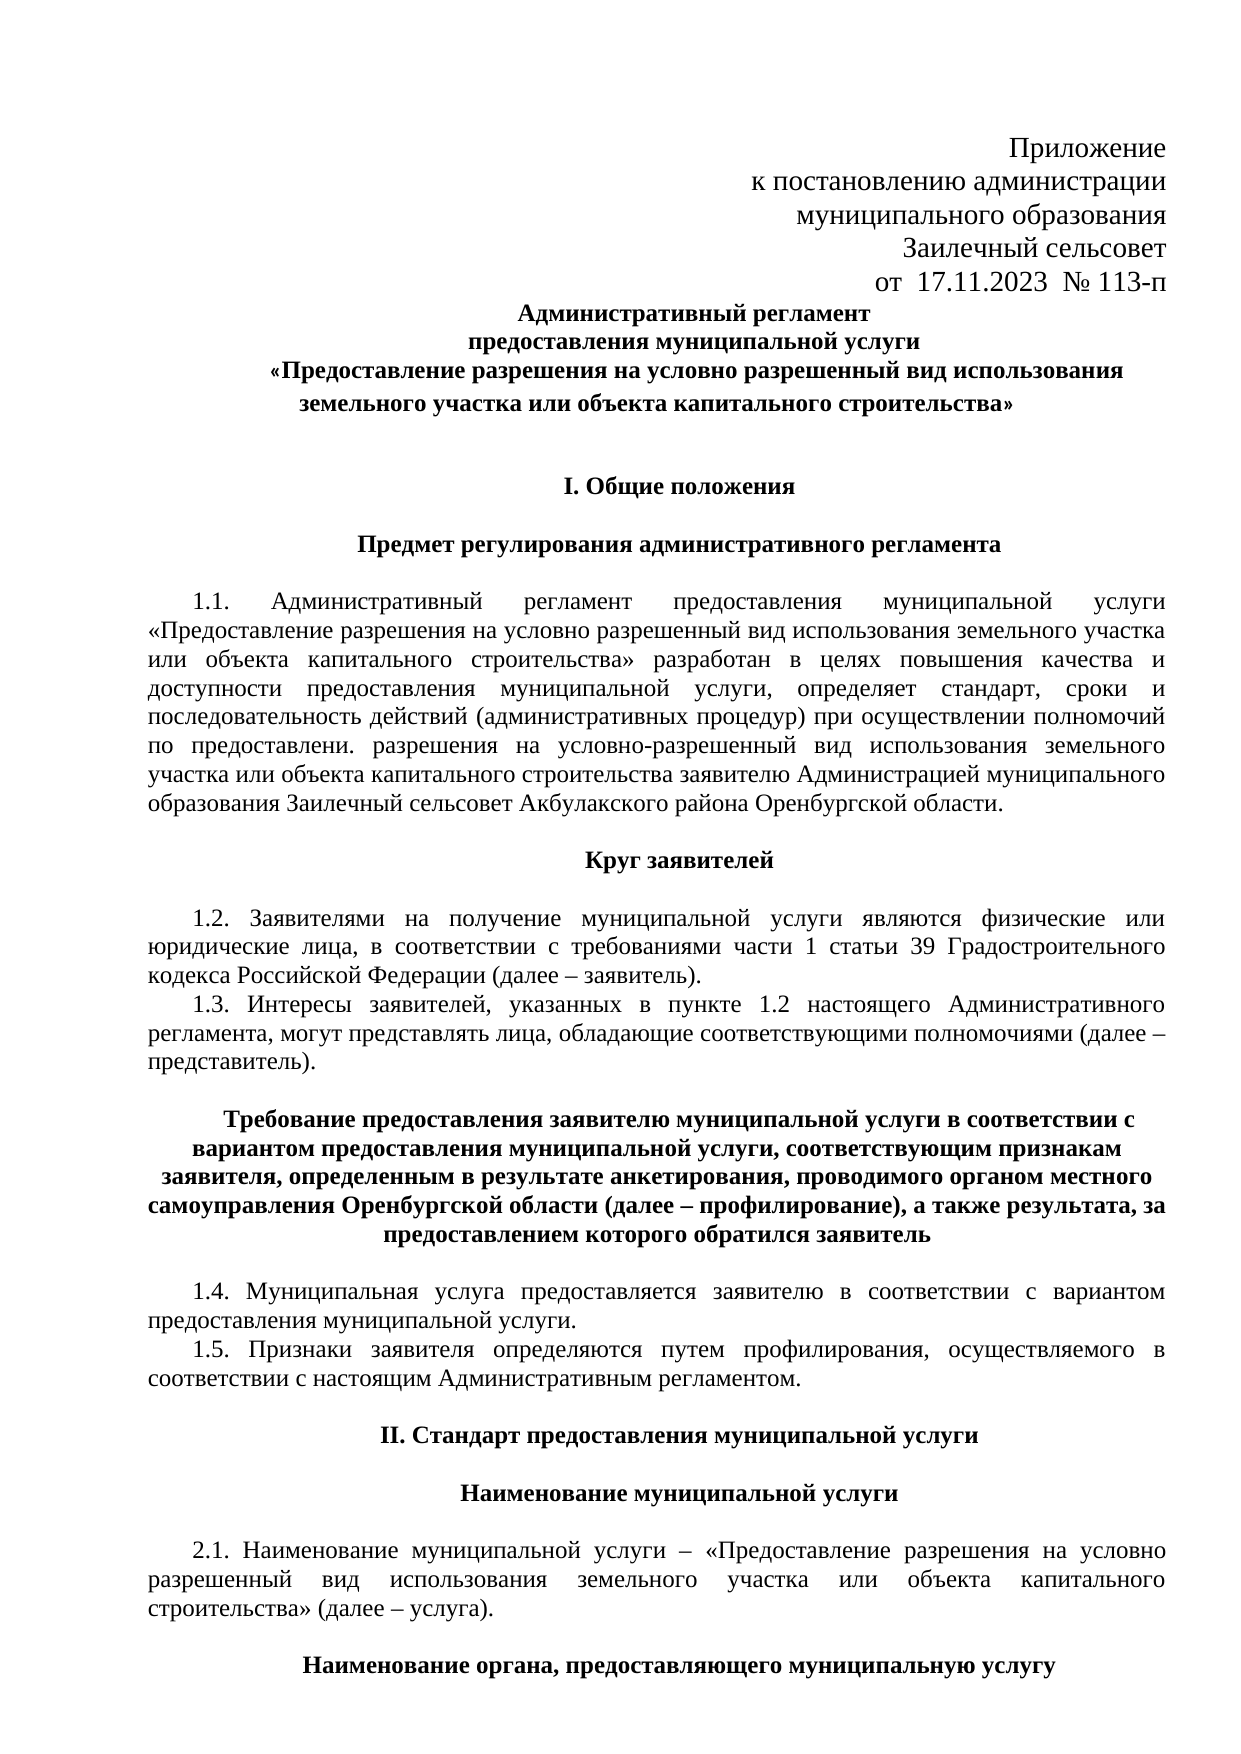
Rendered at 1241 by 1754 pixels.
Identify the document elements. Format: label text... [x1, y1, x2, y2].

text Приложение [148, 130, 1166, 163]
text II. Стандарт предоставления муниципальной услуги [148, 1420, 1166, 1449]
text от 17.11.2023 № 113-п [148, 264, 1166, 298]
text Наименование органа, предоставляющего муниципальную услугу [148, 1650, 1166, 1679]
text муниципального образования [148, 197, 1166, 231]
text Требование предоставления заявителю муниципальной услуги в соответствии с вариантом предоставления муниципальной услуги, соответствующим признакам заявителя, определенным в результате анкетирования, проводимого органом местного самоуправления Оренбургской области (далее – профилирование), а также результата, за предоставлением которого обратился заявитель [148, 1104, 1166, 1248]
text к постановлению администрации [148, 163, 1166, 197]
text Наименование муниципальной услуги [148, 1478, 1166, 1506]
text Предмет регулирования административного регламента [148, 529, 1166, 558]
text 1.5. Признаки заявителя определяются путем профилирования, осуществляемого в соответствии с настоящим Административным регламентом. [148, 1334, 1166, 1391]
text Административный регламент [148, 298, 1166, 326]
text 1.3. Интересы заявителей, указанных в пункте 1.2 настоящего Административного регламента, могут представлять лица, обладающие соответствующими полномочиями (далее – представитель). [148, 989, 1166, 1075]
text I. Общие положения [148, 471, 1166, 500]
text 1.2. Заявителями на получение муниципальной услуги являются физические или юридические лица, в соответствии с требованиями части 1 статьи 39 Градостроительного кодекса Российской Федерации (далее – заявитель). [148, 903, 1166, 989]
text 1.4. Муниципальная услуга предоставляется заявителю в соответствии с вариантом предоставления муниципальной услуги. [148, 1276, 1166, 1334]
text «Предоставление разрешения на условно разрешенный вид использования земельного участка или объекта капитального строительства» [148, 355, 1166, 417]
text 2.1. Наименование муниципальной услуги – «Предоставление разрешения на условно разрешенный вид использования земельного участка или объекта капитального строительства» (далее – услуга). [148, 1535, 1166, 1621]
text Круг заявителей [148, 845, 1166, 874]
text предоставления муниципальной услуги [148, 326, 1166, 355]
text 1.1. Административный регламент предоставления муниципальной услуги «Предоставление разрешения на условно разрешенный вид использования земельного участка или объекта капитального строительства» разработан в целях повышения качества и доступности предоставления муниципальной услуги, определяет стандарт, сроки и последовательность действий (административных процедур) при осуществлении полномочий по предоставлени. разрешения на условно-разрешенный вид использования земельного участка или объекта капитального строительства заявителю Администрацией муниципального образования Заилечный сельсовет Акбулакского района Оренбургской области. [148, 586, 1166, 816]
text Заилечный сельсовет [148, 231, 1166, 264]
